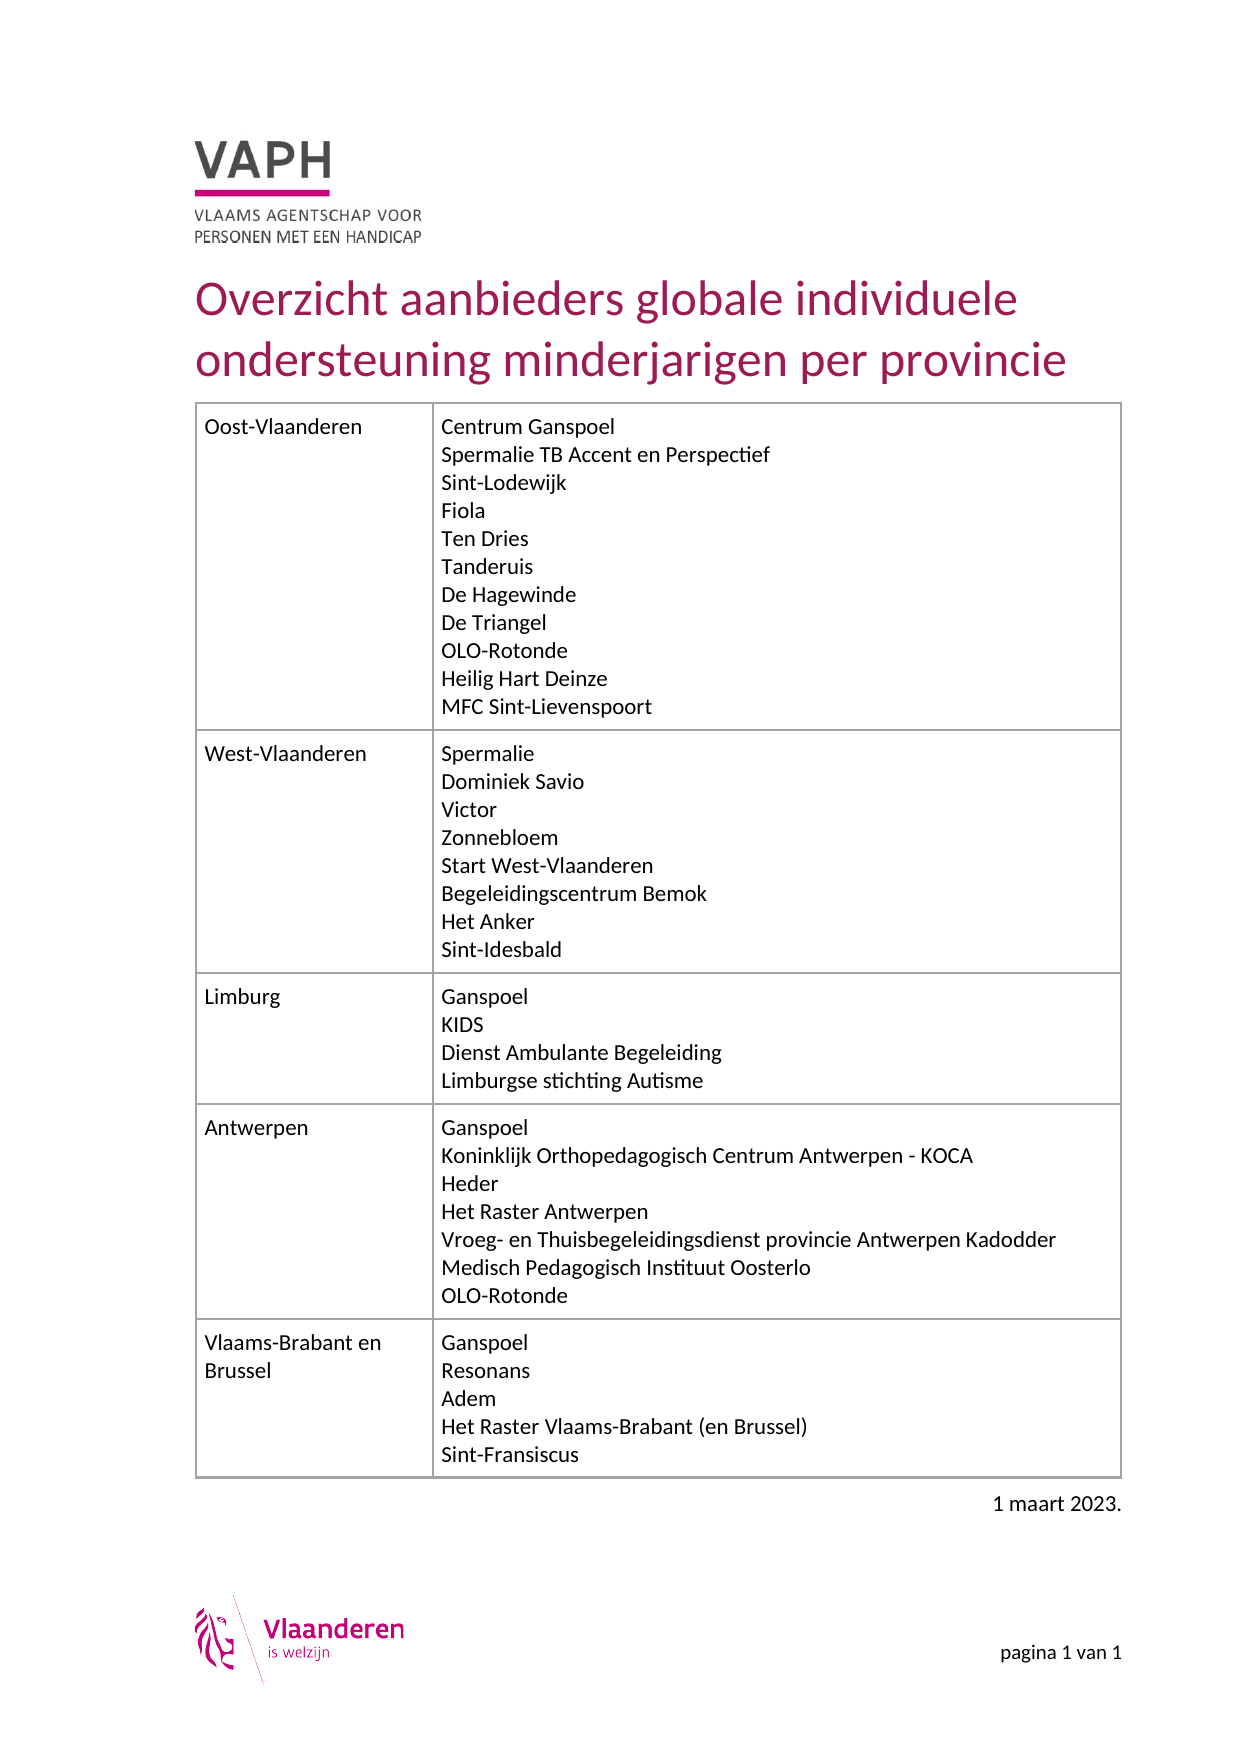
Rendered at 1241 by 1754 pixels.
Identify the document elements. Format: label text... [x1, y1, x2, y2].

table_cell Limburg [197, 974, 432, 1103]
table_header Centrum Ganspoel Spermalie TB Accent en Perspectief Sint-Lodewijk Fiola Ten Dries Tanderuis De Hagewinde De Triangel OLO-Rotonde Heilig Hart Deinze MFC Sint-Lievenspoort [434, 404, 1120, 729]
picture [194, 1595, 404, 1684]
table_cell Ganspoel KIDS Dienst Ambulante Begeleiding Limburgse stichting Autisme [434, 974, 1120, 1103]
text Overzicht aanbieders globale individuele ondersteuning minderjarigen per provincie [195, 267, 1122, 389]
table_cell Ganspoel Resonans Adem Het Raster Vlaams-Brabant (en Brussel) Sint-Fransiscus [434, 1320, 1120, 1476]
table_cell Antwerpen [197, 1105, 432, 1317]
table_cell Vlaams-Brabant en Brussel [197, 1320, 432, 1476]
table_cell West-Vlaanderen [197, 731, 432, 972]
table_cell Ganspoel Koninklijk Orthopedagogisch Centrum Antwerpen - KOCA Heder Het Raster Antwerpen Vroeg- en Thuisbegeleidingsdienst provincie Antwerpen Kadodder Medisch Pedagogisch Instituut Oosterlo OLO-Rotonde [434, 1105, 1120, 1317]
table_header Oost-Vlaanderen [197, 404, 432, 729]
table_cell Spermalie Dominiek Savio Victor Zonnebloem Start West-Vlaanderen Begeleidingscentrum Bemok Het Anker Sint-Idesbald [434, 731, 1120, 972]
picture [194, 94, 422, 243]
text 1 maart 2023. [195, 1489, 1122, 1517]
